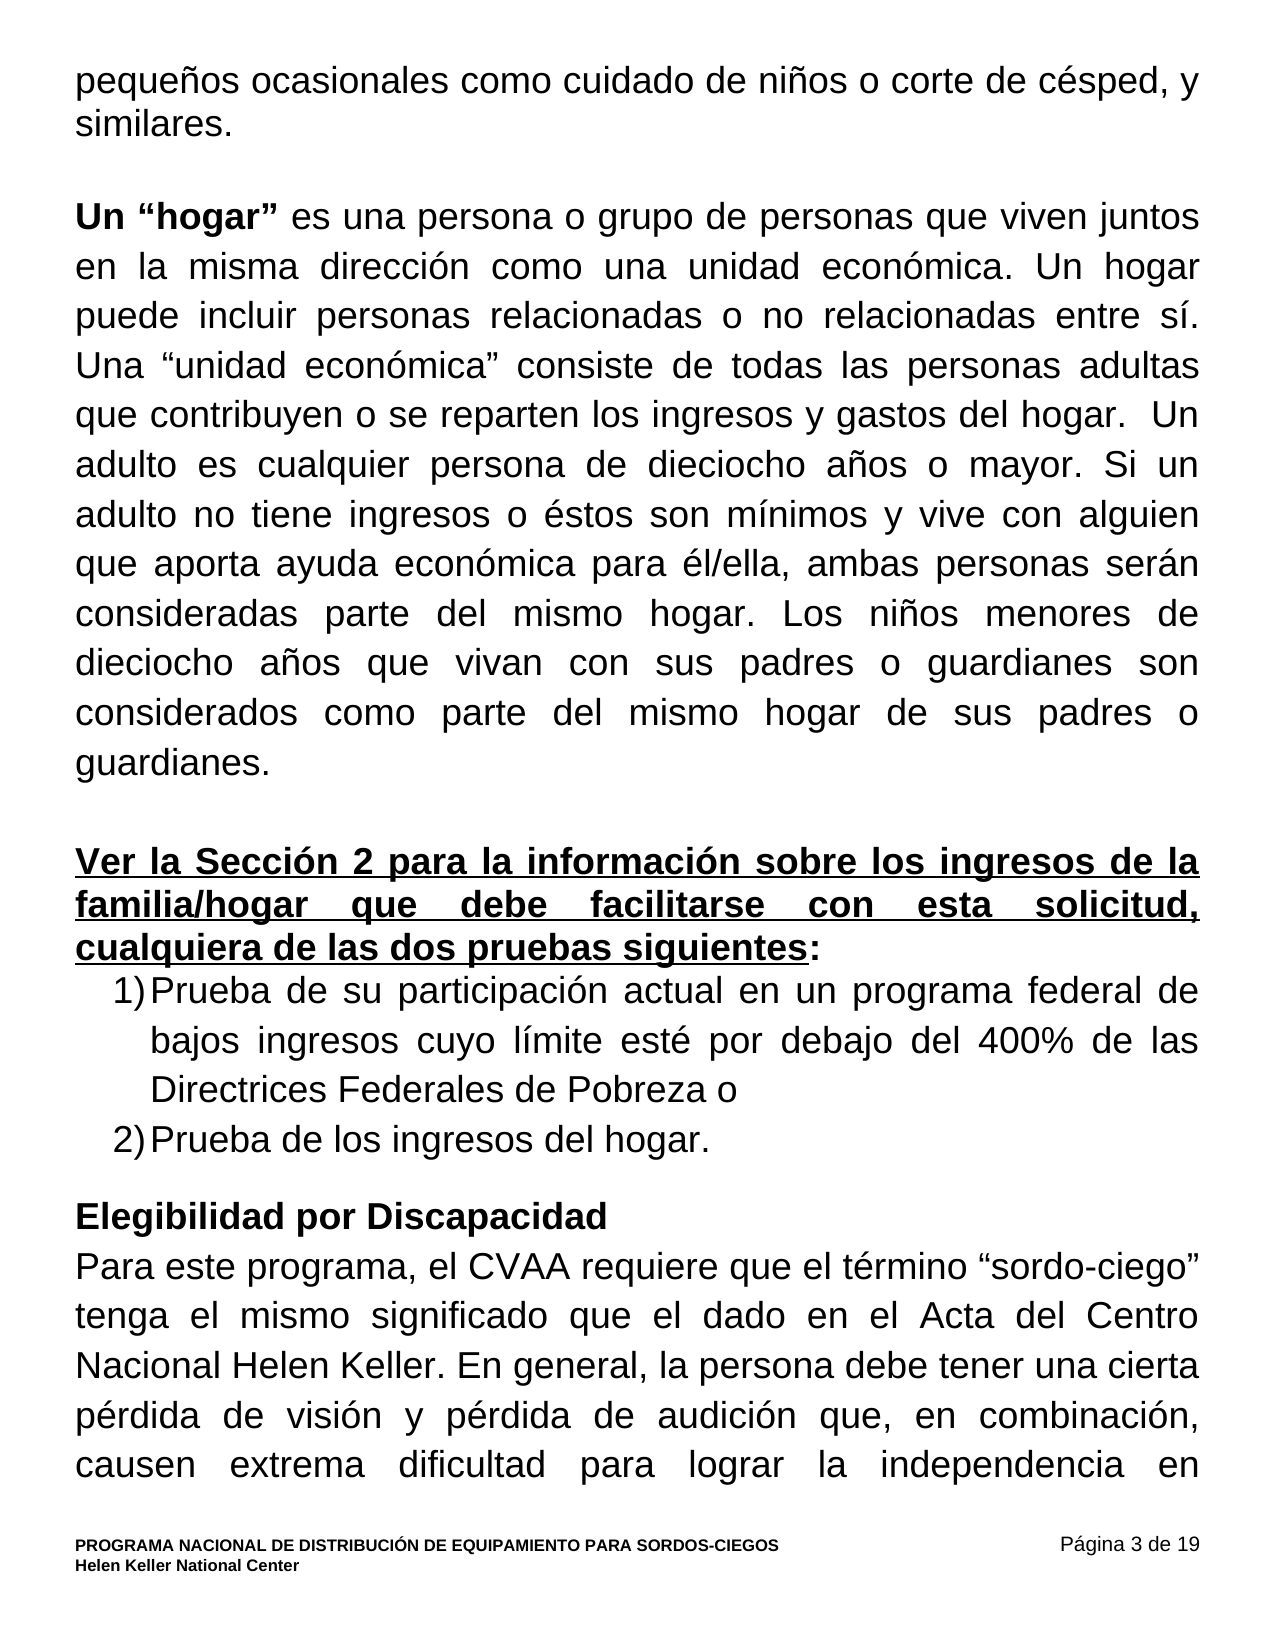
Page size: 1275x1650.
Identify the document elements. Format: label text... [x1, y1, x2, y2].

text Ver la Sección 2 para la información sobre los ingresos de la familia/hogar que debe facilitarse con esta solicitud, cualquiera de las dos pruebas siguientes: [75, 878, 1200, 919]
list Prueba de su participación actual en un programa federal de bajos ingresos cuyo límite esté por debajo del 400% de las Directrices Federales de Pobreza o [112, 968, 1200, 1111]
text Ver la Sección 2 para la información sobre los ingresos de la familia/hogar que debe facilitarse con esta solicitud, cualquiera de las dos pruebas siguientes: [75, 839, 1200, 876]
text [75, 58, 1200, 145]
text Un “hogar” es una persona o grupo de personas que viven juntos en la misma dirección como una unidad económica. Un hogar puede incluir personas relacionadas o no relacionadas entre sí. Una “unidad económica” consiste de todas las personas adultas que contribuyen o se reparten los ingresos y gastos del hogar. Un adulto es cualquier persona de dieciocho años o mayor. Si un adulto no tiene ingresos o éstos son mínimos y vive con alguien que aporta ayuda económica para él/ella, ambas personas serán consideradas parte del mismo hogar. Los niños menores de dieciocho años que vivan con sus padres o guardianes son considerados como parte del mismo hogar de sus padres o guardianes. [75, 194, 1200, 783]
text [75, 1244, 1200, 1486]
list Prueba de los ingresos del hogar. [112, 1117, 1200, 1160]
text Elegibilidad por Discapacidad [75, 1194, 1200, 1238]
text Ver la Sección 2 para la información sobre los ingresos de la familia/hogar que debe facilitarse con esta solicitud, cualquiera de las dos pruebas siguientes: [75, 921, 1200, 968]
